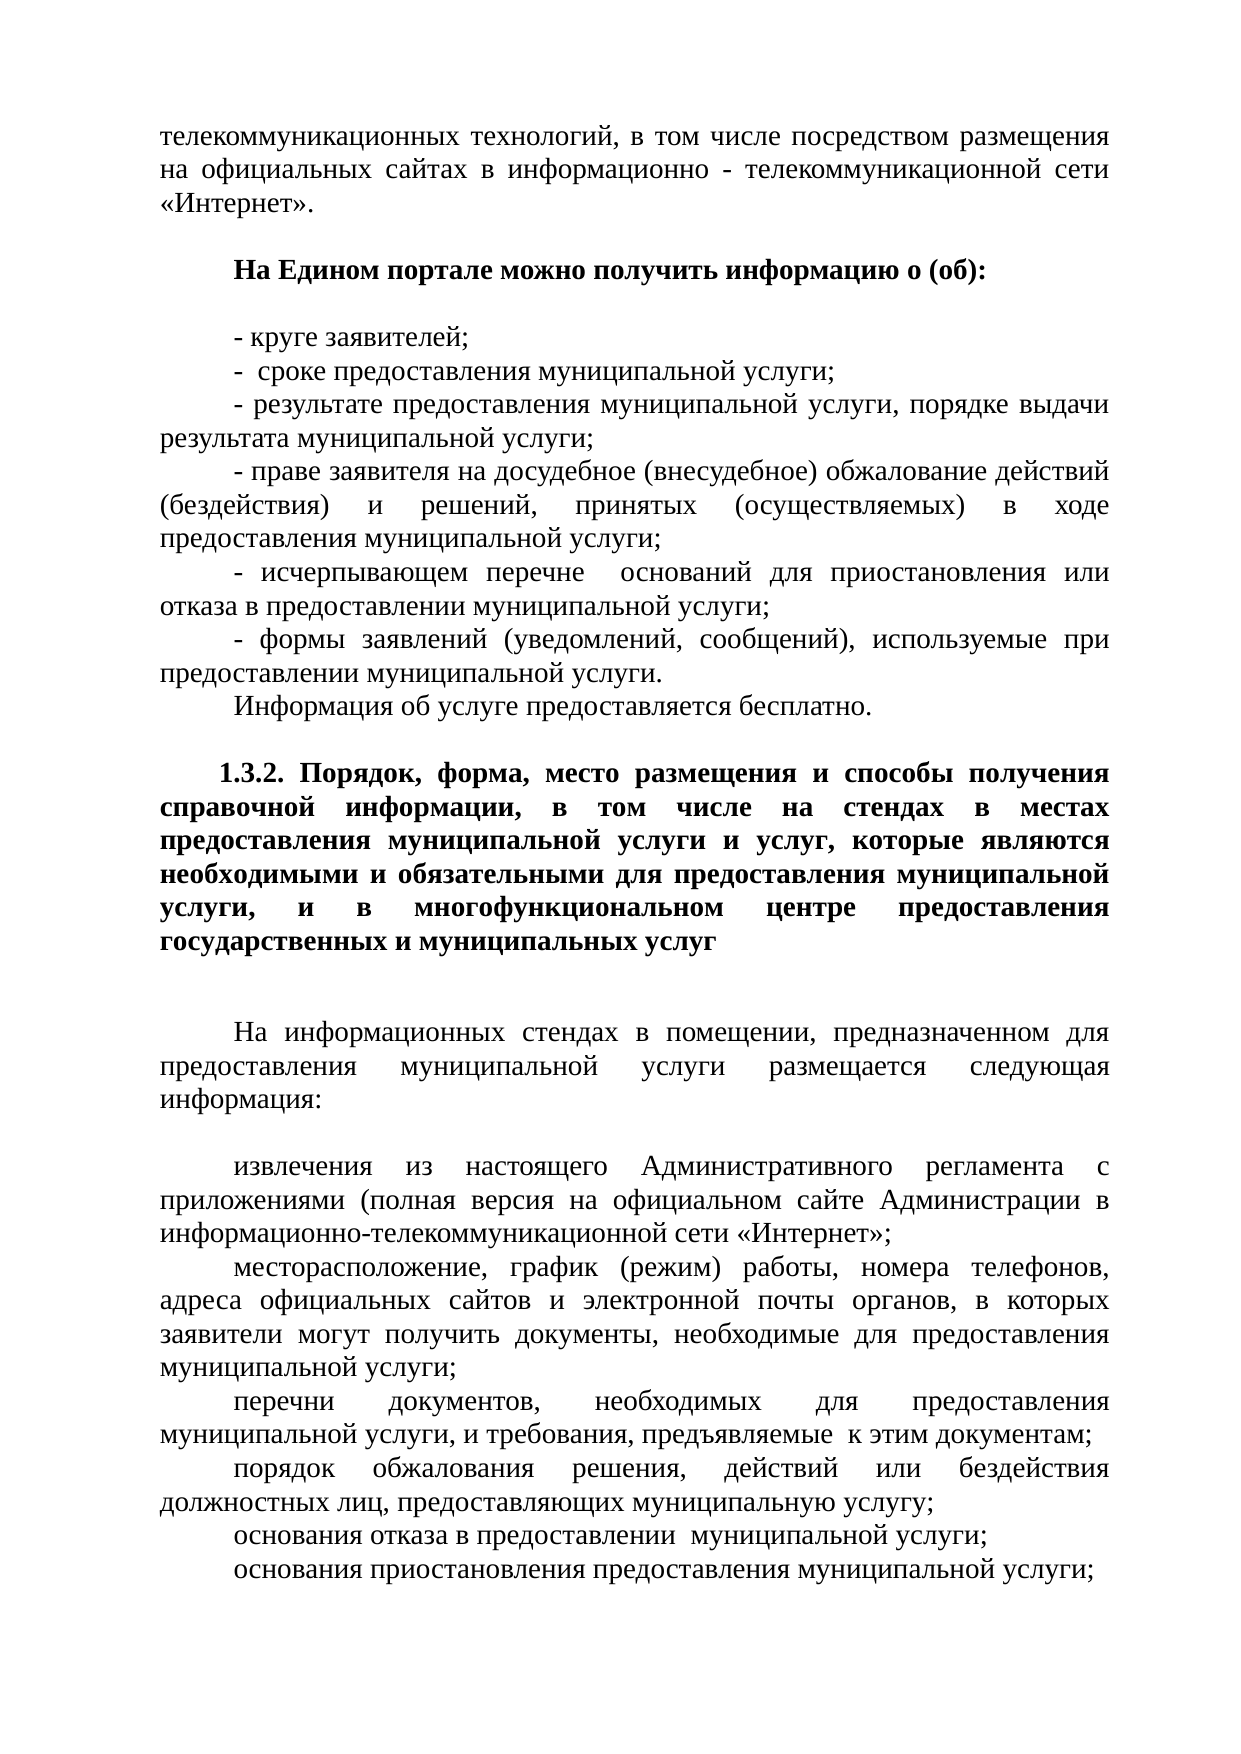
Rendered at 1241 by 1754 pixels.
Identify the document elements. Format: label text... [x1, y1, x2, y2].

text перечни документов, необходимых для предоставления муниципальной услуги, и требования, предъявляемые к этим документам; [159, 1383, 1110, 1450]
text - формы заявлений (уведомлений, сообщений), используемые при предоставлении муниципальной услуги. [159, 621, 1110, 688]
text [159, 118, 1110, 219]
text На информационных стендах в помещении, предназначенном для предоставления муниципальной услуги размещается следующая информация: [159, 1014, 1110, 1115]
text - круге заявителей; [159, 319, 1110, 353]
text месторасположение, график (режим) работы, номера телефонов, адреса официальных сайтов и электронной почты органов, в которых заявители могут получить документы, необходимые для предоставления муниципальной услуги; [159, 1249, 1110, 1383]
text - сроке предоставления муниципальной услуги; [159, 353, 1110, 386]
text На Едином портале можно получить информацию о (об): [159, 252, 1110, 286]
text 1.3.2. Порядок, форма, место размещения и способы получения справочной информации, в том числе на стендах в местах предоставления муниципальной услуги и услуг, которые являются необходимыми и обязательными для предоставления муниципальной услуги, и в многофункциональном центре предоставления государственных и муниципальных услуг [159, 755, 1110, 957]
text основания приостановления предоставления муниципальной услуги; [159, 1551, 1110, 1584]
text извлечения из настоящего Административного регламента с приложениями (полная версия на официальном сайте Администрации в информационно-телекоммуникационной сети «Интернет»; [159, 1148, 1110, 1249]
text - исчерпывающем перечне оснований для приостановления или отказа в предоставлении муниципальной услуги; [159, 554, 1110, 621]
text - результате предоставления муниципальной услуги, порядке выдачи результата муниципальной услуги; [159, 386, 1110, 453]
text основания отказа в предоставлении муниципальной услуги; [159, 1517, 1110, 1551]
text порядок обжалования решения, действий или бездействия должностных лиц, предоставляющих муниципальную услугу; [159, 1450, 1110, 1517]
text - праве заявителя на досудебное (внесудебное) обжалование действий (бездействия) и решений, принятых (осуществляемых) в ходе предоставления муниципальной услуги; [159, 453, 1110, 554]
text Информация об услуге предоставляется бесплатно. [159, 688, 1110, 722]
